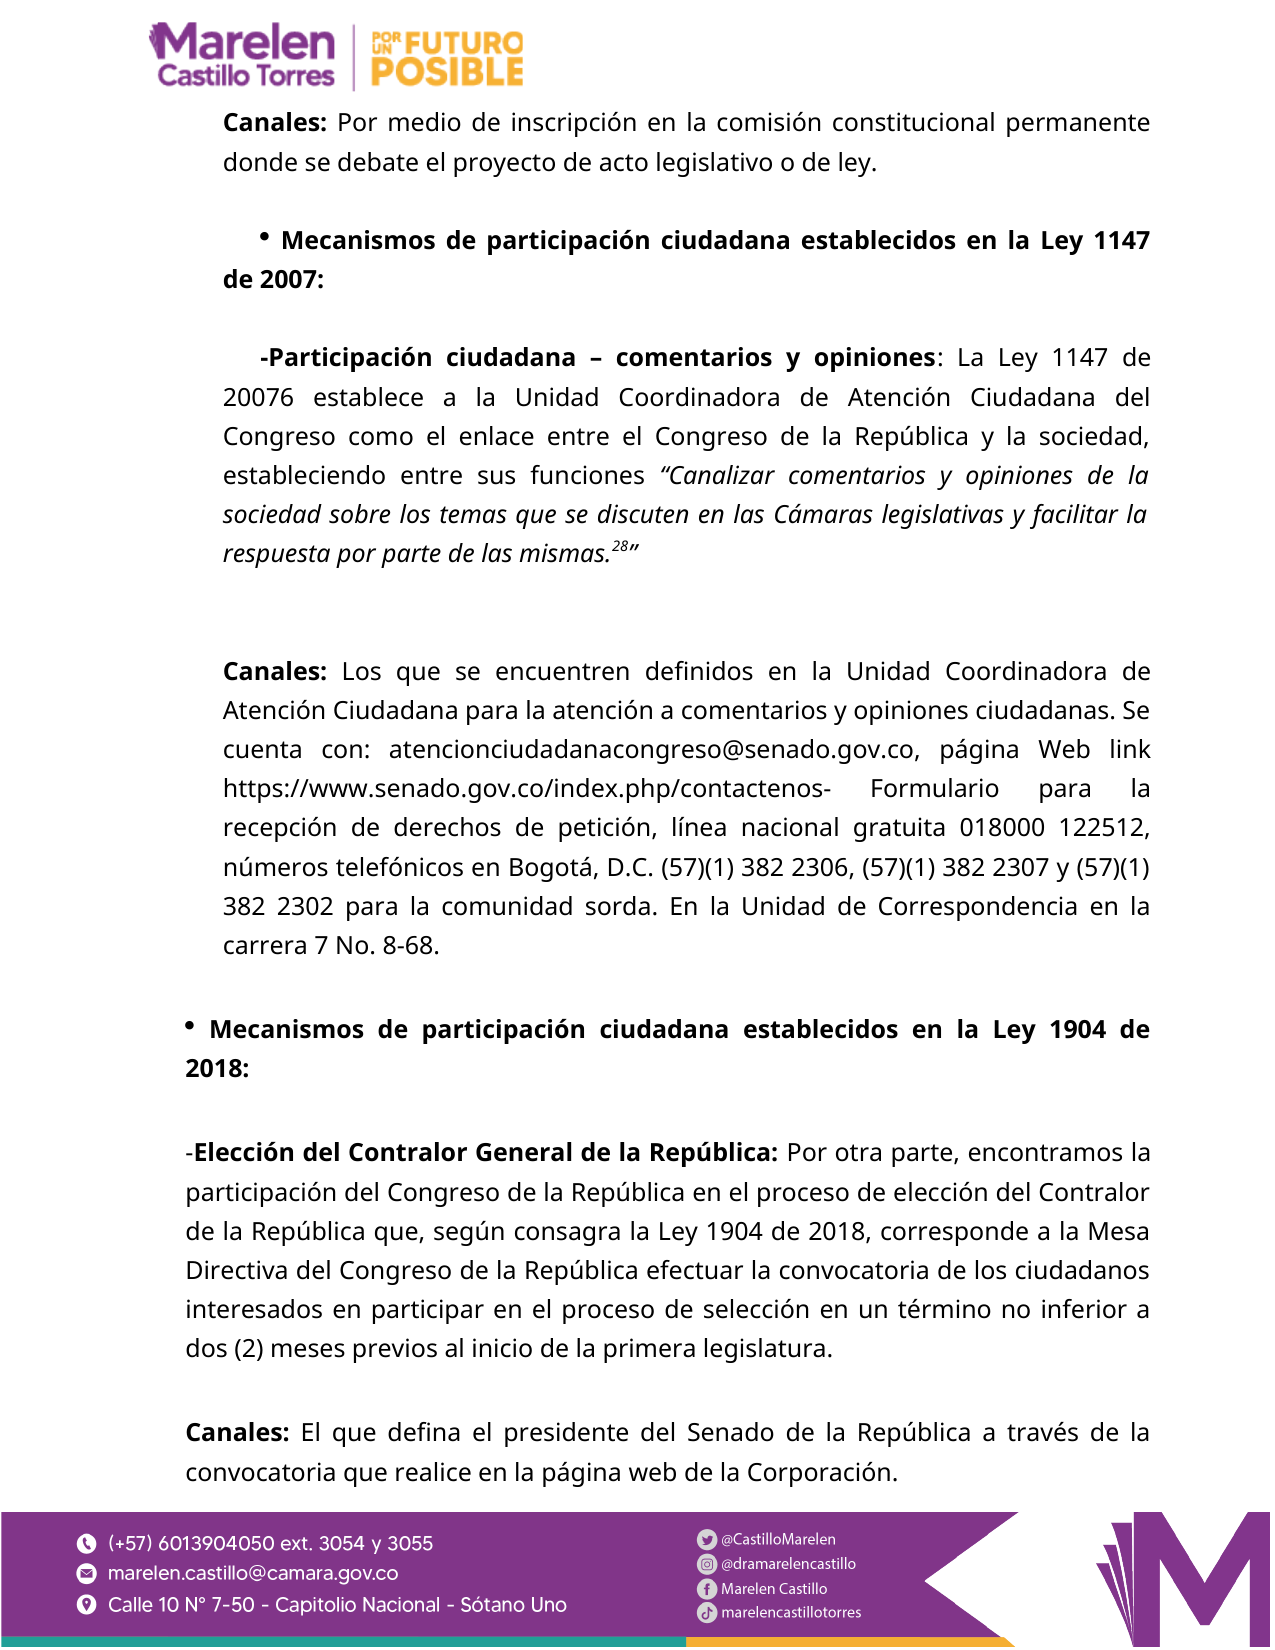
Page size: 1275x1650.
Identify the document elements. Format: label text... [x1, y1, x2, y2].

list Canales: Los que se encuentren definidos en la Unidad Coordinadora de Atención Ciudadana para la atención a comentarios y opiniones ciudadanas. Se cuenta con: atencionciudadanacongreso@senado.gov.co, página Web link https://www.senado.gov.co/index.php/contactenos- Formulario para la recepción de derechos de petición, línea nacional gratuita 018000 122512, números telefónicos en Bogotá, D.C. (57)(1) 382 2306, (57)(1) 382 2307 y (57)(1) 382 2302 para la comunidad sorda. En la Unidad de Correspondencia en la carrera 7 No. 8-68. [223, 653, 1152, 962]
list -Participación ciudadana – comentarios y opiniones: La Ley 1147 de 20076 establece a la Unidad Coordinadora de Atención Ciudadana del Congreso como el enlace entre el Congreso de la República y la sociedad, estableciendo entre sus funciones “Canalizar comentarios y opiniones de la sociedad sobre los temas que se discuten en las Cámaras legislativas y facilitar la respuesta por parte de las mismas.” [223, 340, 1152, 570]
list Canales: Por medio de inscripción en la comisión constitucional permanente donde se debate el proyecto de acto legislativo o de ley. [223, 105, 1152, 178]
list Mecanismos de participación ciudadana establecidos en la Ley 1147 de 2007: [223, 222, 1152, 296]
picture [0, 1512, 1268, 1647]
picture [147, 22, 523, 90]
text -Elección del Contralor General de la República: Por otra parte, encontramos la participación del Congreso de la República en el proceso de elección del Contralor de la República que, según consagra la Ley 1904 de 2018, corresponde a la Mesa Directiva del Congreso de la República efectuar la convocatoria de los ciudadanos interesados en participar en el proceso de selección en un término no inferior a dos (2) meses previos al inicio de la primera legislatura. [185, 1135, 1152, 1365]
text Mecanismos de participación ciudadana establecidos en la Ley 1904 de 2018: [185, 1012, 1152, 1085]
text Canales: El que defina el presidente del Senado de la República a través de la convocatoria que realice en la página web de la Corporación. [185, 1415, 1152, 1488]
